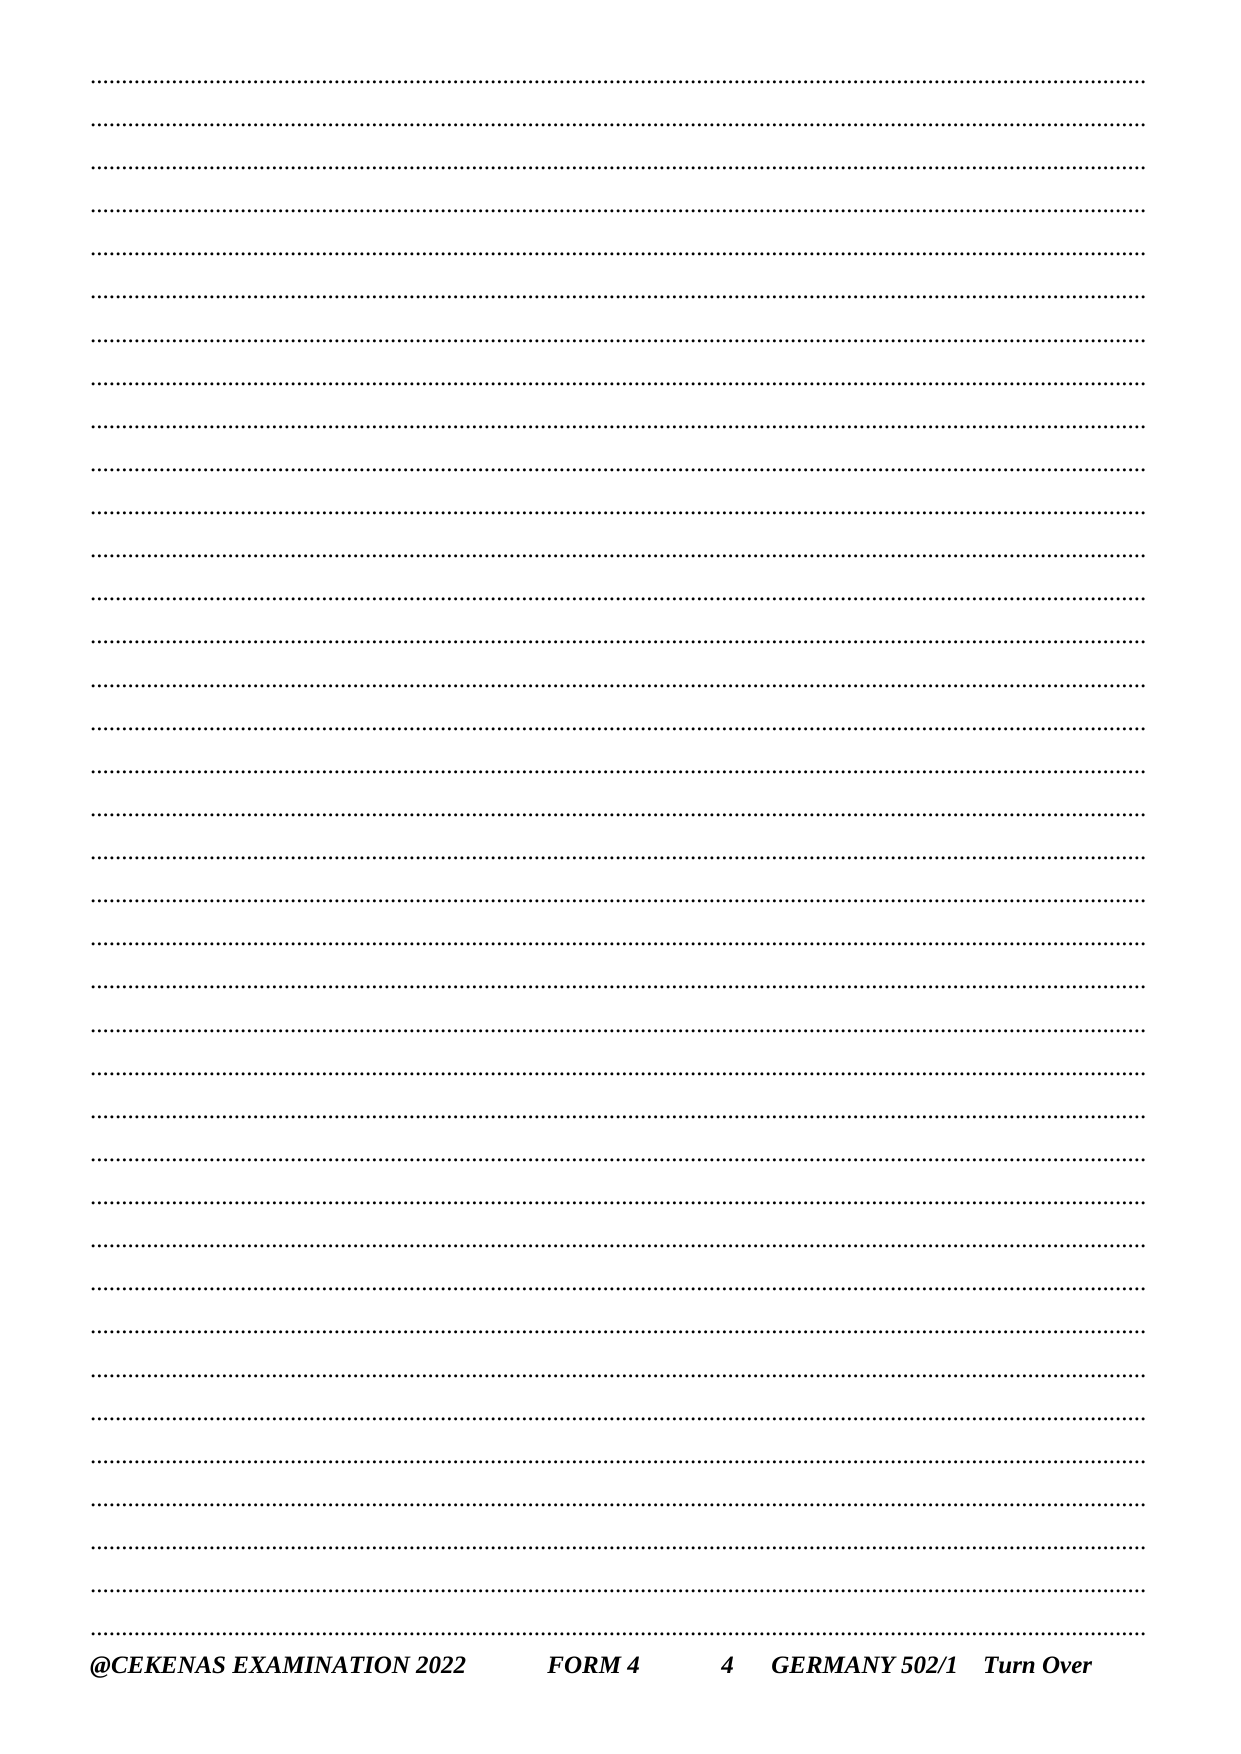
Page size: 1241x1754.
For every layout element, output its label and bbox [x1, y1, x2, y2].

text [90, 60, 1150, 1641]
